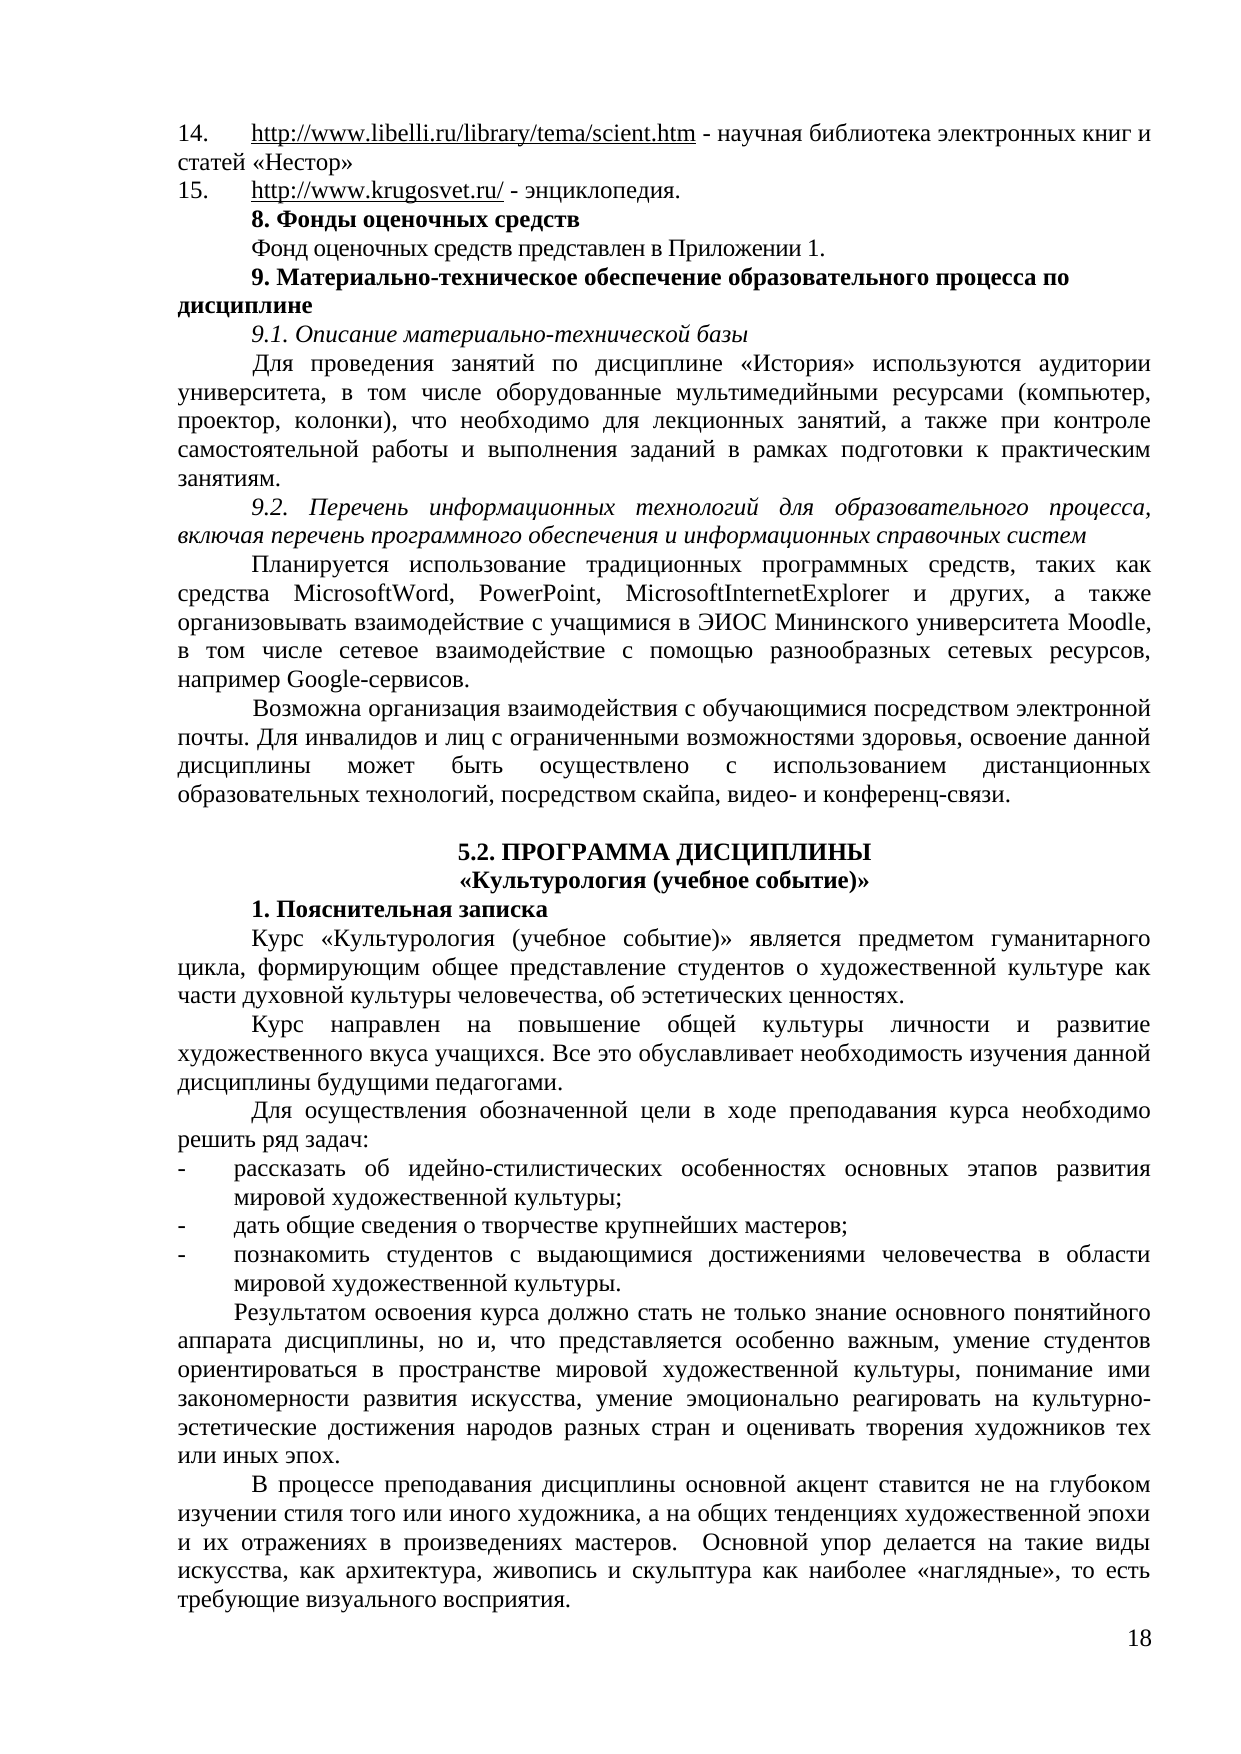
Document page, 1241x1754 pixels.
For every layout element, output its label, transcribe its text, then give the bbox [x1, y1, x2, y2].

text 8. Фонды оценочных средств [177, 204, 1152, 233]
text 9.1. Описание материально-технической базы [177, 319, 1152, 348]
text Курс «Культурология (учебное событие)» является предметом гуманитарного цикла, формирующим общее представление студентов о художественной культуре как части духовной культуры человечества, об эстетических ценностях. [177, 923, 1152, 1009]
list рассказать об идейно-стилистических особенностях основных этапов развития мировой художественной культуры; [177, 1153, 1152, 1211]
text «Культурология (учебное событие)» [177, 866, 1152, 894]
list познакомить студентов с выдающимися достижениями человечества в области мировой художественной культуры. [177, 1239, 1152, 1297]
text 9. Материально-техническое обеспечение образовательного процесса по дисциплине [177, 262, 1152, 319]
text Планируется использование традиционных программных средств, таких как средства MicrosoftWord, PowerPoint, MicrosoftInternetExplorer и других, а также организовывать взаимодействие с учащимися в ЭИОС Мининского университета Moodle, в том числе сетевое взаимодействие с помощью разнообразных сетевых ресурсов, например Google-сервисов. [177, 549, 1152, 693]
text Фонд оценочных средств представлен в Приложении 1. [177, 233, 1152, 262]
text 5.2. ПРОГРАММА ДИСЦИПЛИНЫ [177, 837, 1152, 866]
text Для осуществления обозначенной цели в ходе преподавания курса необходимо решить ряд задач: [177, 1096, 1152, 1153]
text Для проведения занятий по дисциплине «История» используются аудитории университета, в том числе оборудованные мультимедийными ресурсами (компьютер, проектор, колонки), что необходимо для лекционных занятий, а также при контроле самостоятельной работы и выполнения заданий в рамках подготовки к практическим занятиям. [177, 348, 1152, 492]
text Результатом освоения курса должно стать не только знание основного понятийного аппарата дисциплины, но и, что представляется особенно важным, умение студентов ориентироваться в пространстве мировой художественной культуры, понимание ими закономерности развития искусства, умение эмоционально реагировать на культурно-эстетические достижения народов разных стран и оценивать творения художников тех или иных эпох. [177, 1297, 1152, 1469]
text 9.2. Перечень информационных технологий для образовательного процесса, включая перечень программного обеспечения и информационных справочных систем [177, 492, 1152, 549]
text В процессе преподавания дисциплины основной акцент ставится не на глубоком изучении стиля того или иного художника, а на общих тенденциях художественной эпохи и их отражениях в произведениях мастеров. Основной упор делается на такие виды искусства, как архитектура, живопись и скульптура как наиболее «наглядные», то есть требующие визуального восприятия. [177, 1469, 1152, 1613]
list http://www.libelli.ru/library/tema/scient.htm - научная библиотека электронных книг и статей «Нестор» [177, 118, 1152, 176]
list http://www.krugosvet.ru/ - энциклопедия. [177, 176, 1152, 204]
text Курс направлен на повышение общей культуры личности и развитие художественного вкуса учащихся. Все это обуславливает необходимость изучения данной дисциплины будущими педагогами. [177, 1009, 1152, 1096]
list дать общие сведения о творчестве крупнейших мастеров; [177, 1211, 1152, 1239]
text Возможна организация взаимодействия с обучающимися посредством электронной почты. Для инвалидов и лиц с ограниченными возможностями здоровья, освоение данной дисциплины может быть осуществлено с использованием дистанционных образовательных технологий, посредством скайпа, видео- и конференц-связи. [177, 693, 1152, 808]
text 1. Пояснительная записка [177, 894, 1152, 923]
